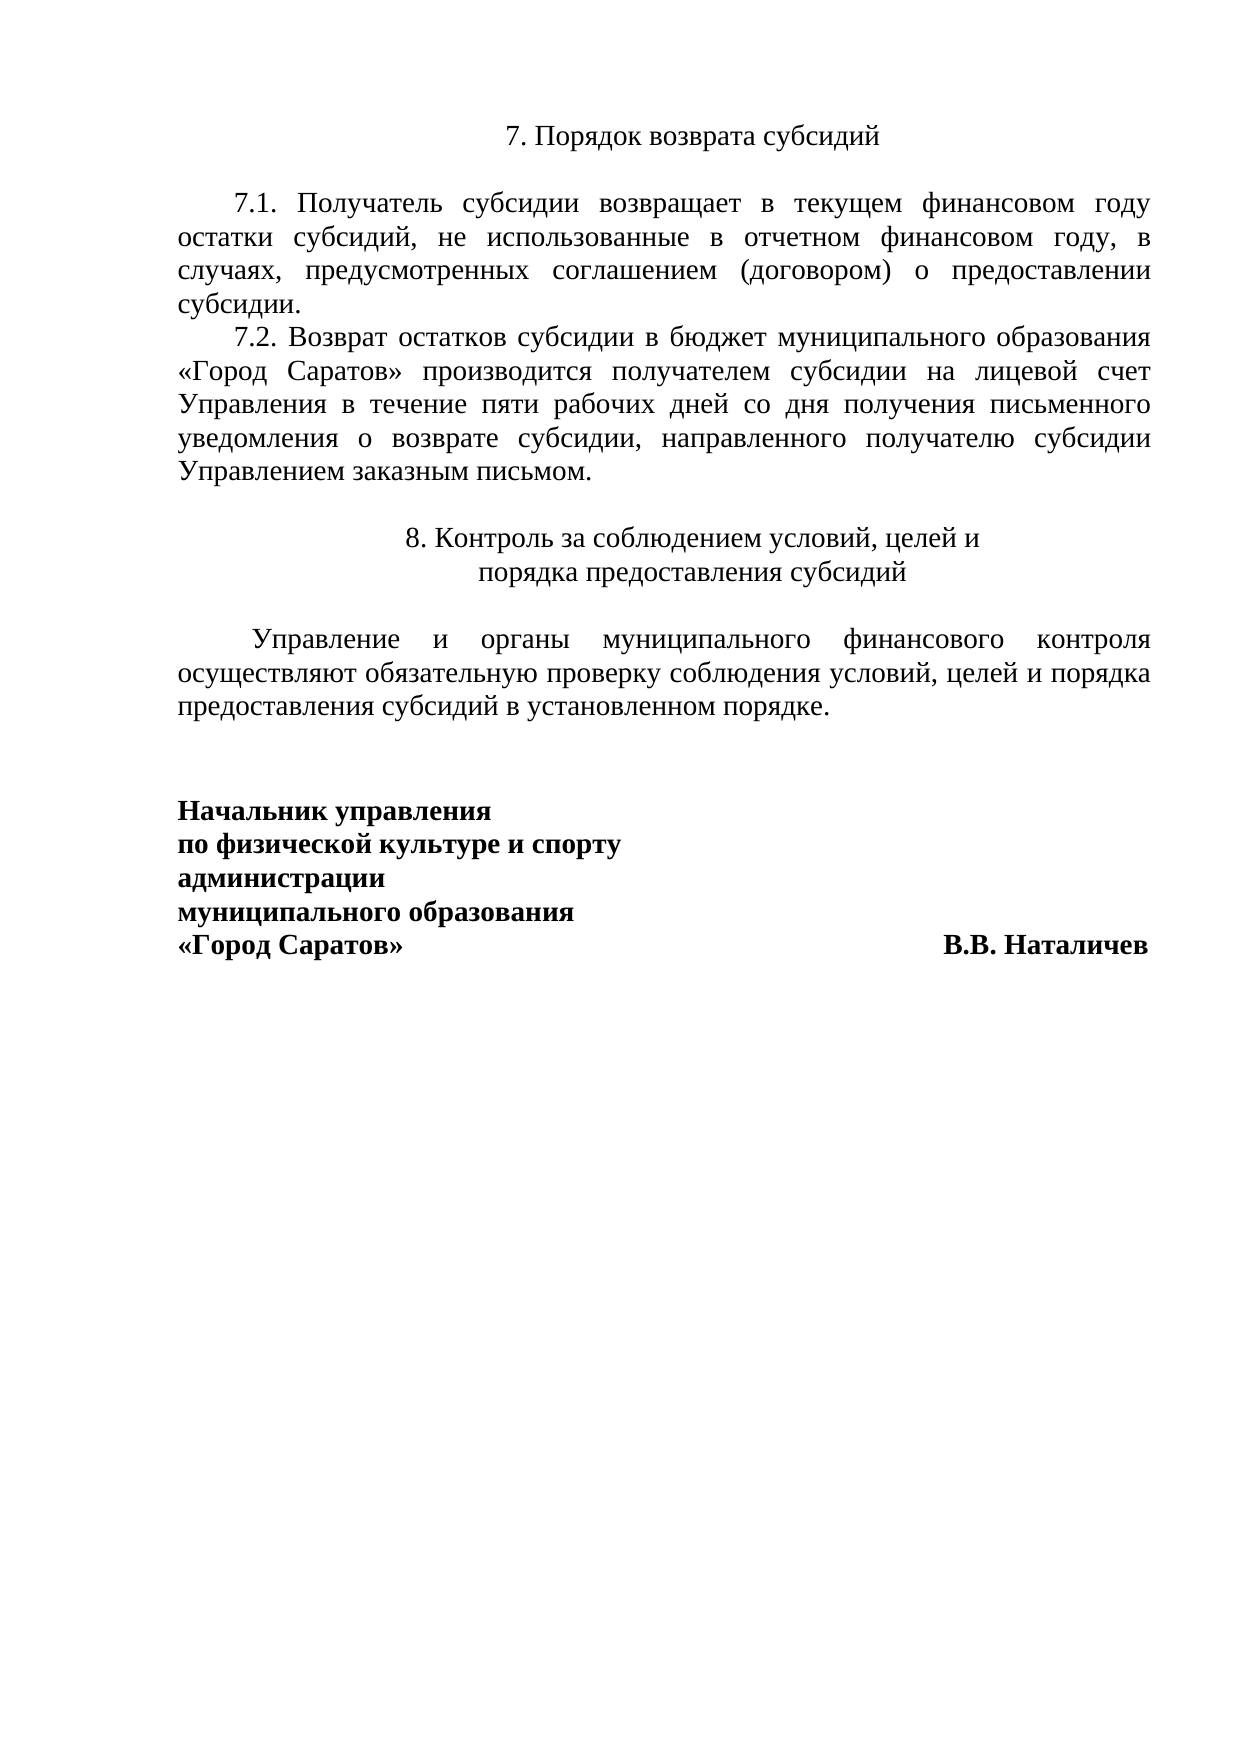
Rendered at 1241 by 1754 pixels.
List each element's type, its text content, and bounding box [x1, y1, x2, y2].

text муниципального образования [177, 894, 1152, 927]
text «Город Саратов» В.В. Наталичев [177, 927, 1152, 961]
text Управление и органы муниципального финансового контроля осуществляют обязательную проверку соблюдения условий, целей и порядка предоставления субсидий в установленном порядке. [177, 621, 1152, 722]
text администрации [177, 860, 1152, 894]
text 7.1. Получатель субсидии возвращает в текущем финансовом году остатки субсидий, не использованные в отчетном финансовом году, в случаях, предусмотренных соглашением (договором) о предоставлении субсидии. [177, 185, 1152, 319]
text 8. Контроль за соблюдением условий, целей и [177, 521, 1152, 554]
text 7. Порядок возврата субсидий [177, 118, 1152, 152]
text 7.2. Возврат остатков субсидии в бюджет муниципального образования «Город Саратов» производится получателем субсидии на лицевой счет Управления в течение пяти рабочих дней со дня получения письменного уведомления о возврате субсидии, направленного получателю субсидии Управлением заказным письмом. [177, 319, 1152, 487]
text порядка предоставления субсидий [177, 554, 1152, 588]
text Начальник управления [177, 793, 1152, 827]
text по физической культуре и спорту [177, 827, 1152, 860]
